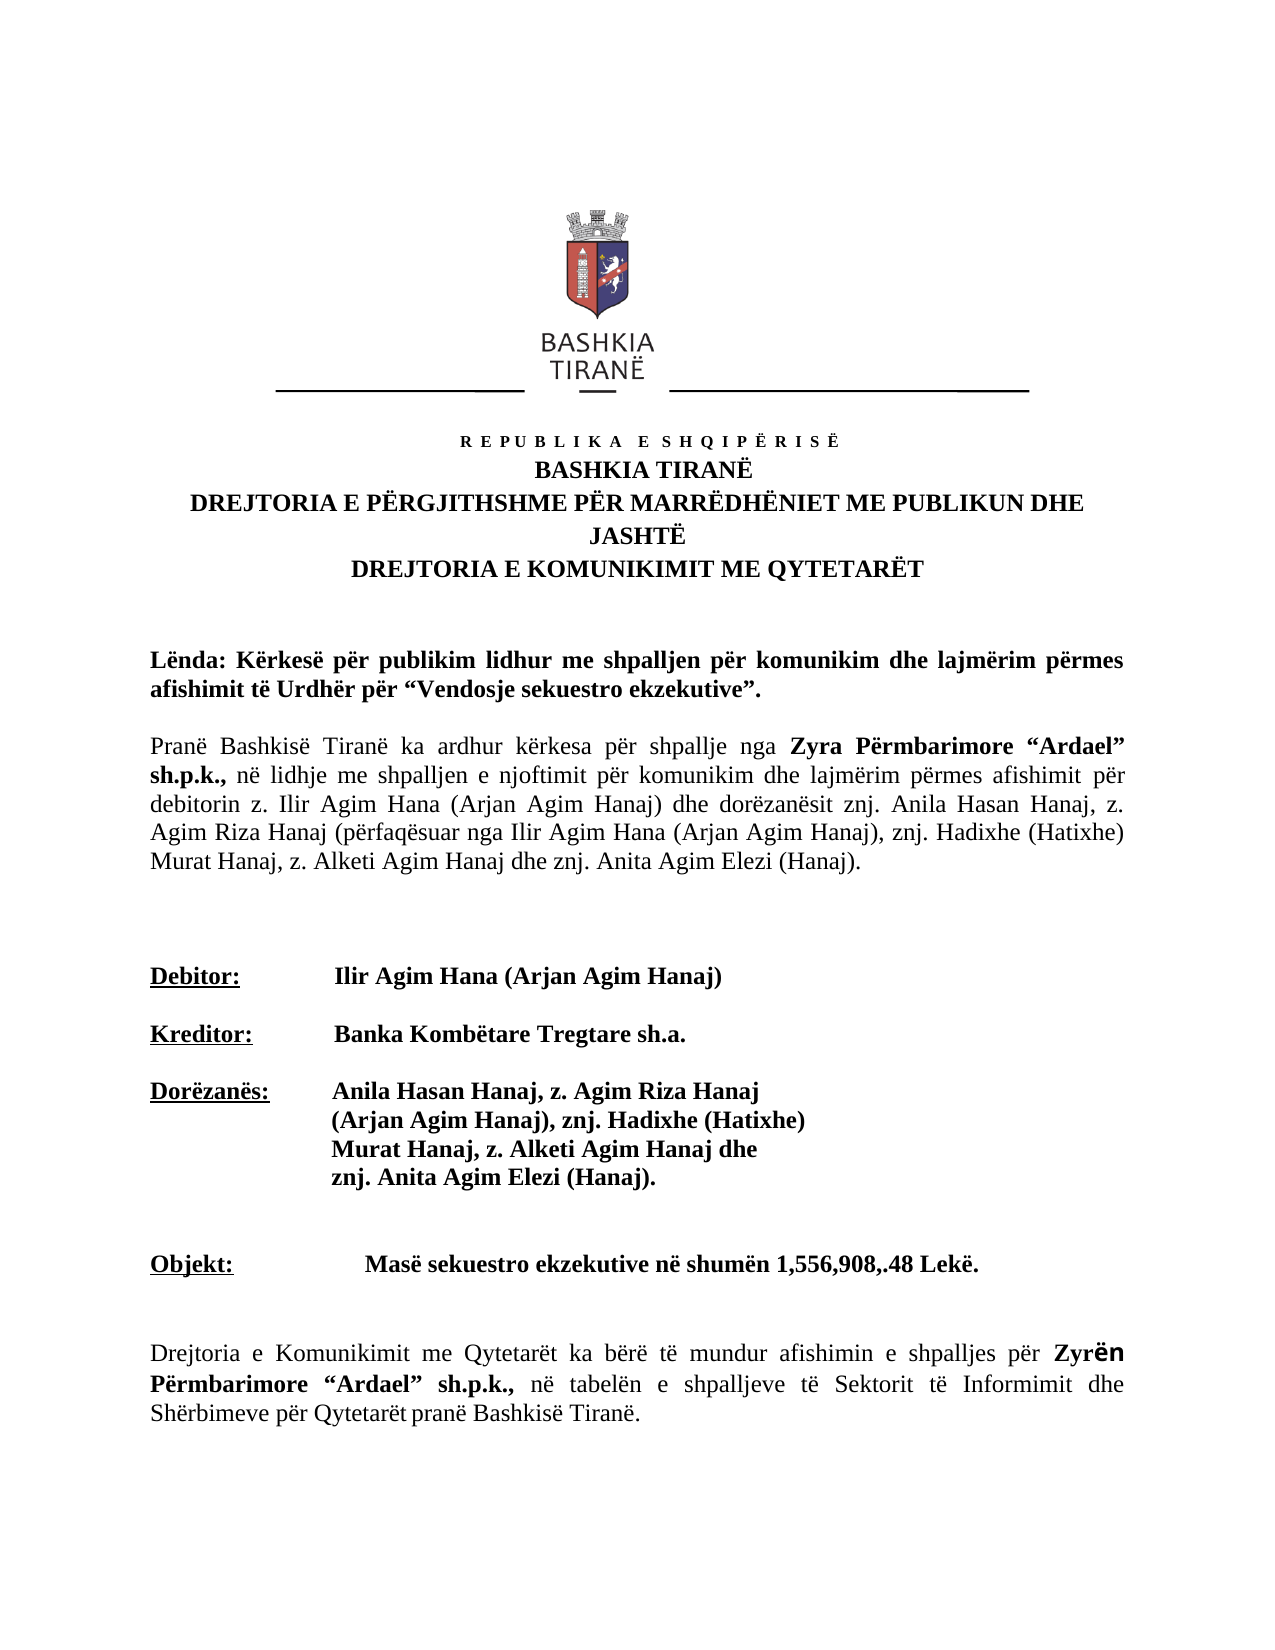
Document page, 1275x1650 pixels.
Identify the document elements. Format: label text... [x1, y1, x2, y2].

text Pranë Bashkisë Tiranë ka ardhur kërkesa për shpallje nga Zyra Përmbarimore “Ardael” sh.p.k., në lidhje me shpalljen e njoftimit për komunikim dhe lajmërim përmes afishimit për debitorin z. Ilir Agim Hana (Arjan Agim Hanaj) dhe dorëzanësit znj. Anila Hasan Hanaj, z. Agim Riza Hanaj (përfaqësuar nga Ilir Agim Hana (Arjan Agim Hanaj), znj. Hadixhe (Hatixhe) Murat Hanaj, z. Alketi Agim Hanaj dhe znj. Anita Agim Elezi (Hanaj). [150, 731, 1125, 875]
text Dorëzanës: Anila Hasan Hanaj, z. Agim Riza Hanaj [150, 1076, 1125, 1105]
text R E P U B L I K A E S H Q I P Ë R I S Ë BASHKIA TIRANË DREJTORIA E PËRGJITHSHME PËR MARRËDHËNIET ME PUBLIKUN DHE JASHTË DREJTORIA E KOMUNIKIMIT ME QYTETARËT [150, 432, 1125, 583]
text Debitor: Ilir Agim Hana (Arjan Agim Hanaj) [150, 961, 1125, 990]
text znj. Anita Agim Elezi (Hanaj). [150, 1162, 1125, 1191]
text (Arjan Agim Hanaj), znj. Hadixhe (Hatixhe) [150, 1105, 1125, 1134]
text Objekt: Masë sekuestro ekzekutive në shumën 1,556,908,.48 Lekë. [150, 1249, 1125, 1277]
text Murat Hanaj, z. Alketi Agim Hanaj dhe [150, 1134, 1125, 1162]
text Lënda: Kërkesë për publikim lidhur me shpalljen për komunikim dhe lajmërim përmes afishimit të Urdhër për “Vendosje sekuestro ekzekutive”. [150, 645, 1125, 702]
picture [483, 180, 719, 426]
text Kreditor: Banka Kombëtare Tregtare sh.a. [150, 1019, 1125, 1047]
text Drejtoria e Komunikimit me Qytetarët ka bërë të mundur afishimin e shpalljes për Zyrën Përmbarimore “Ardael” sh.p.k., në tabelën e shpalljeve të Sektorit të Informimit dhe Shërbimeve për Qytetarët pranë Bashkisë Tiranë. [150, 1335, 1125, 1426]
